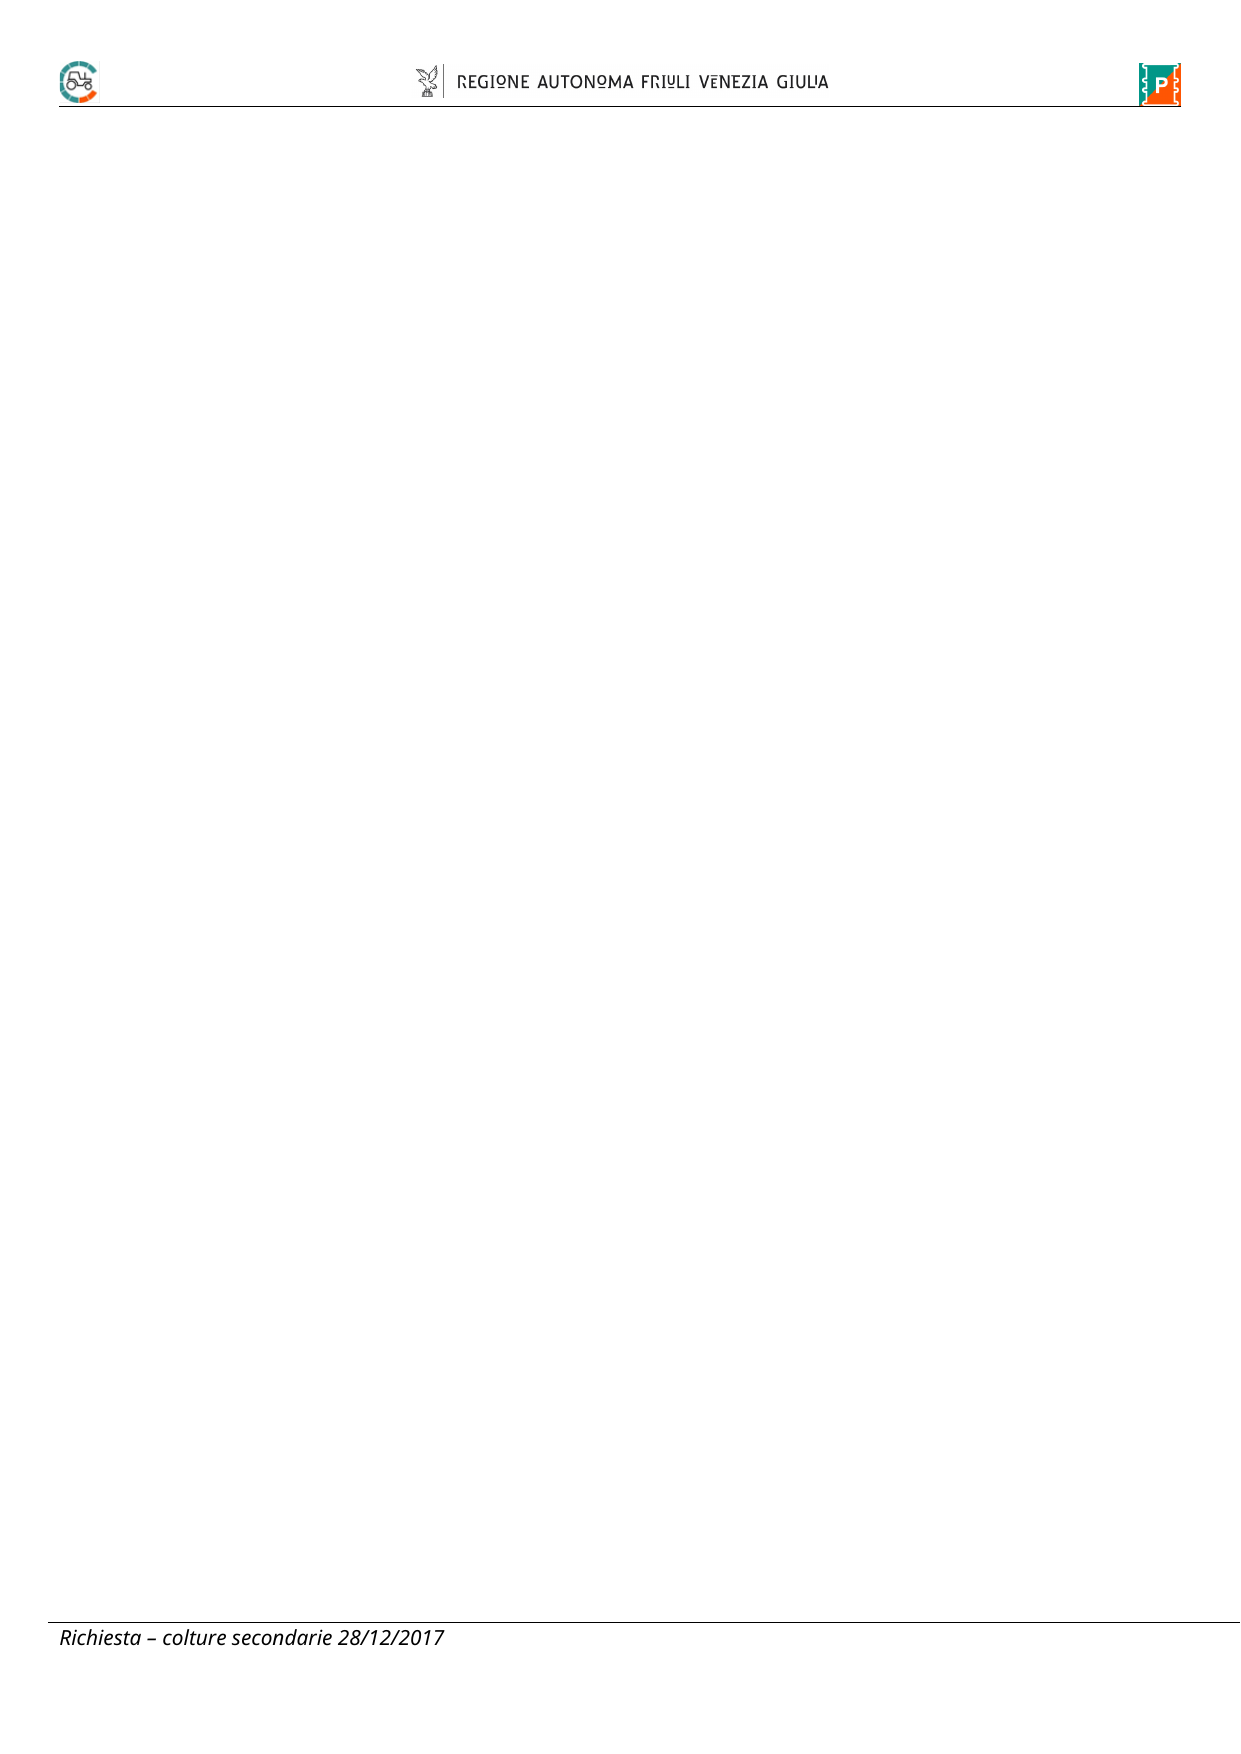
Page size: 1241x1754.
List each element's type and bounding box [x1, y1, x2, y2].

picture [1139, 63, 1181, 106]
picture [59, 61, 102, 104]
picture [411, 64, 829, 98]
